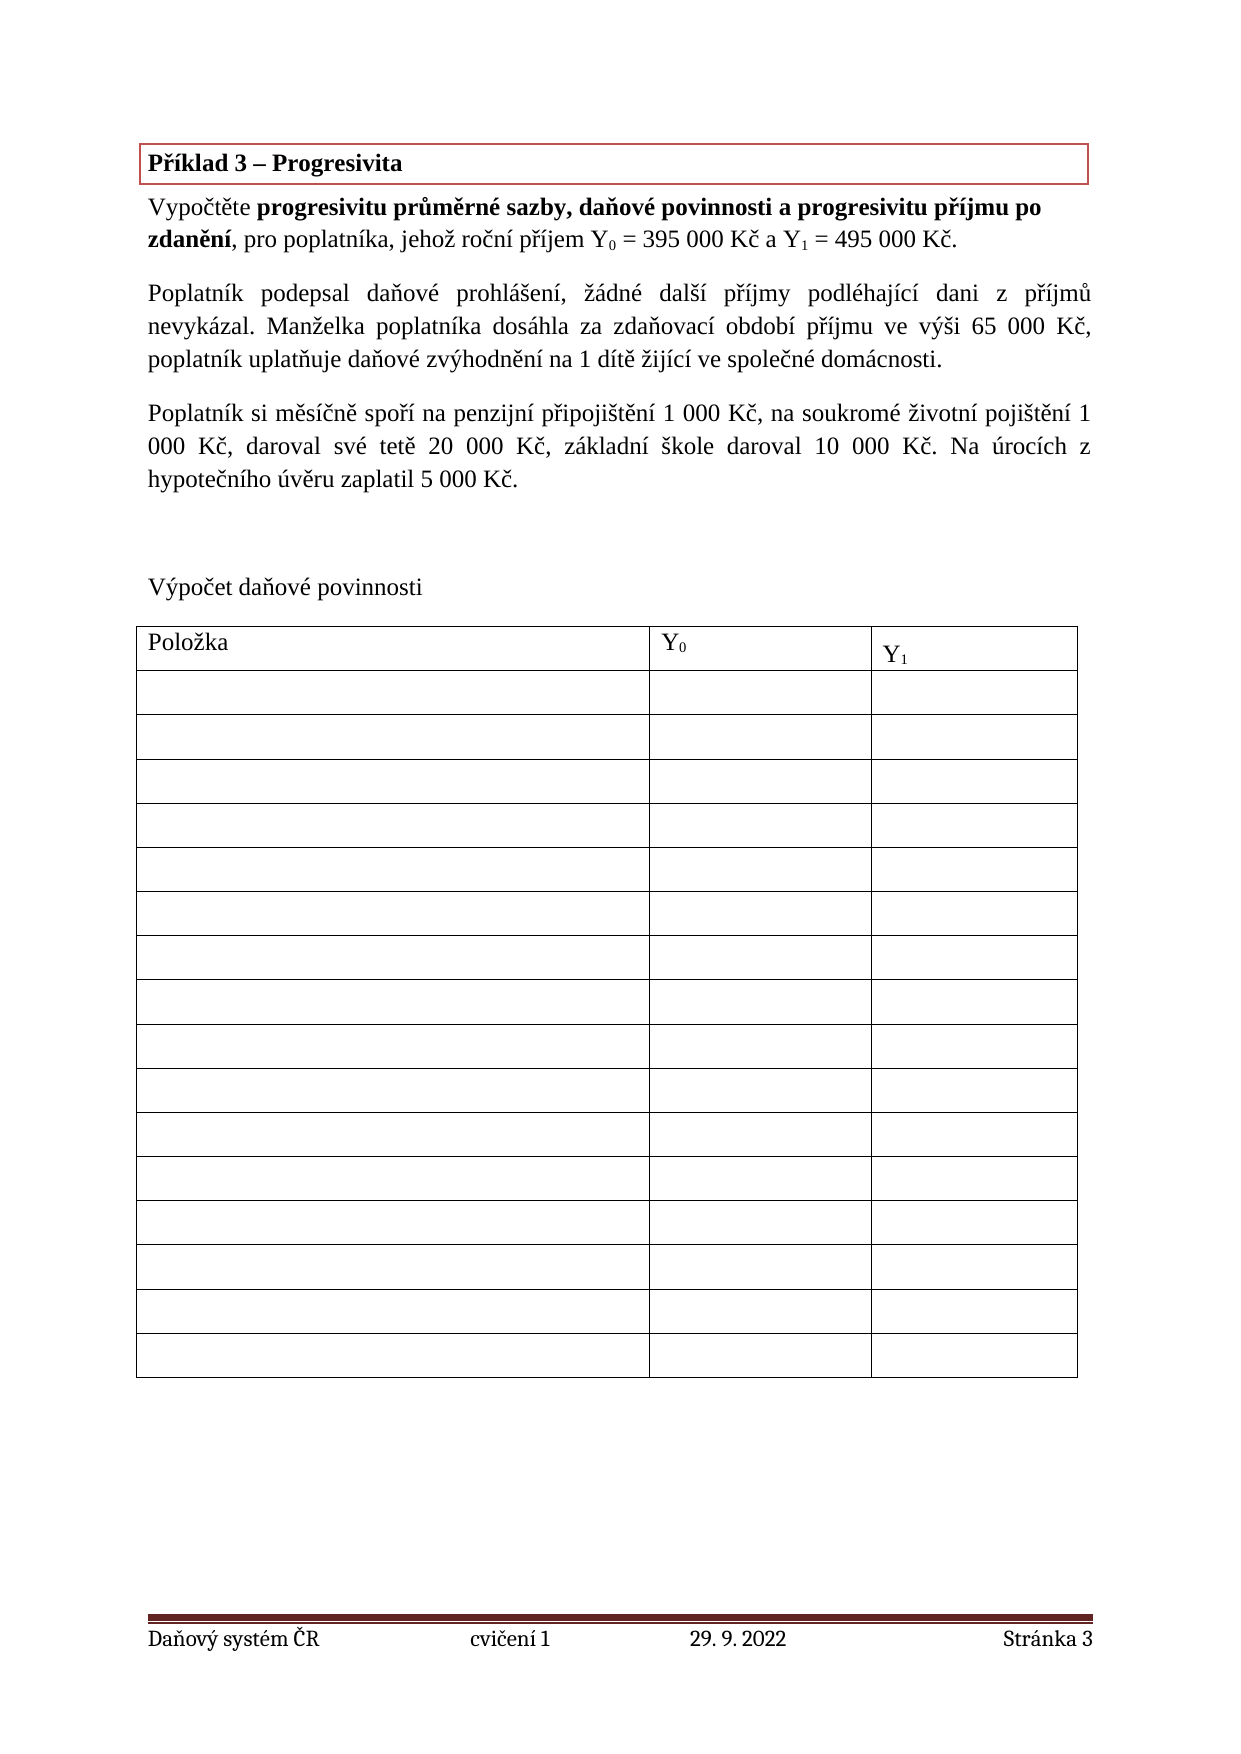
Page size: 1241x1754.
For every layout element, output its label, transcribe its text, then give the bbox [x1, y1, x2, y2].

table_cell [137, 1157, 649, 1200]
table_cell [137, 1334, 649, 1377]
table_cell [650, 1069, 871, 1112]
table_cell [650, 1201, 871, 1244]
text Poplatník podepsal daňové prohlášení, žádné další příjmy podléhající dani z příjmů nevykázal. Manželka poplatníka dosáhla za zdaňovací období příjmu ve výši 65 000 Kč, poplatník uplatňuje daňové zvýhodnění na 1 dítě žijící ve společné domácnosti. [148, 278, 1093, 373]
table_cell [872, 936, 1077, 979]
table_cell [650, 980, 871, 1023]
table_cell [872, 715, 1077, 758]
table_cell [650, 1025, 871, 1068]
text Vypočtěte progresivitu průměrné sazby, daňové povinnosti a progresivitu příjmu po zdanění, pro poplatníka, jehož roční příjem Y0 = 395 000 Kč a Y1 = 495 000 Kč. [148, 192, 1093, 253]
table_cell [137, 1025, 649, 1068]
table_cell [872, 1157, 1077, 1200]
table_cell [650, 892, 871, 935]
text Výpočet daňové povinnosti [148, 572, 1093, 601]
table_cell [137, 848, 649, 891]
table_cell [650, 1334, 871, 1377]
table_header Y0 [650, 627, 871, 670]
table_cell [872, 892, 1077, 935]
table_cell [650, 936, 871, 979]
table_cell [872, 1113, 1077, 1156]
table_cell [872, 1334, 1077, 1377]
table_cell [137, 715, 649, 758]
table_cell [650, 760, 871, 803]
table_cell [137, 892, 649, 935]
table_cell [137, 804, 649, 847]
table_cell [650, 671, 871, 714]
table_cell [872, 671, 1077, 714]
text Poplatník si měsíčně spoří na penzijní připojištění 1 000 Kč, na soukromé životní pojištění 1 000 Kč, daroval své tetě 20 000 Kč, základní škole daroval 10 000 Kč. Na úrocích z hypotečního úvěru zaplatil 5 000 Kč. [148, 398, 1093, 493]
table_cell [872, 848, 1077, 891]
table_cell [650, 715, 871, 758]
table_cell [137, 1201, 649, 1244]
table_cell [872, 1201, 1077, 1244]
table_cell [872, 804, 1077, 847]
table_header Položka [137, 627, 649, 670]
table_cell [872, 1069, 1077, 1112]
table_cell [650, 848, 871, 891]
table_cell [137, 936, 649, 979]
table_cell [872, 760, 1077, 803]
table_cell [650, 804, 871, 847]
table_cell [137, 1245, 649, 1288]
table_cell [872, 980, 1077, 1023]
table_cell [137, 671, 649, 714]
table_cell [137, 1069, 649, 1112]
table_cell [650, 1157, 871, 1200]
table_cell [872, 1245, 1077, 1288]
table_cell [872, 1025, 1077, 1068]
table_cell [650, 1290, 871, 1333]
table_cell [650, 1245, 871, 1288]
table_cell [137, 980, 649, 1023]
table_cell [137, 1113, 649, 1156]
table_cell [137, 1290, 649, 1333]
text Příklad 3 – Progresivita [148, 148, 1087, 176]
table_cell [872, 1290, 1077, 1333]
table_header Y1. [872, 627, 1077, 670]
table_cell [650, 1113, 871, 1156]
table_cell [137, 760, 649, 803]
